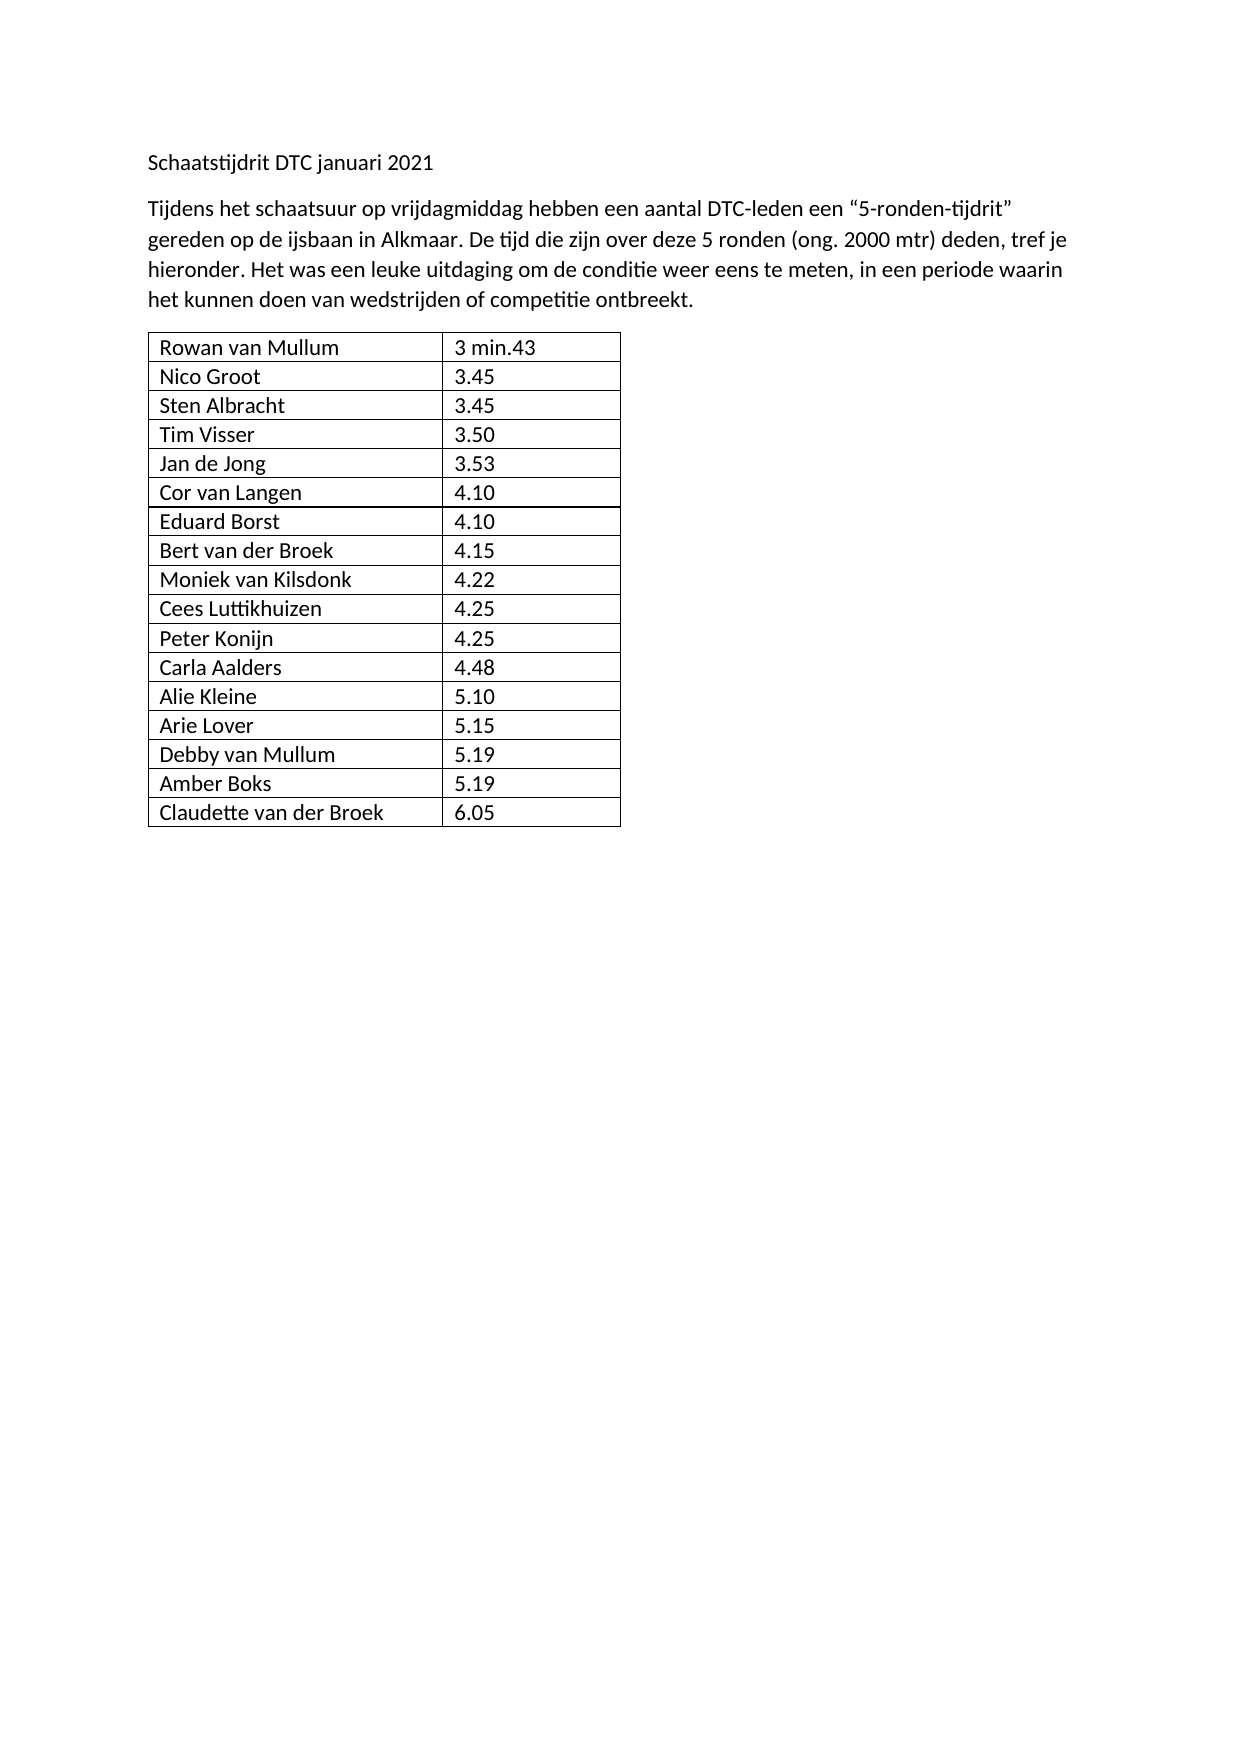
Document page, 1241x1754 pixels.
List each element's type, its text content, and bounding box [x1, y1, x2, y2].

table_cell 4.25 [443, 624, 620, 652]
table_header 3 min.43 [443, 333, 620, 361]
table_cell 5.15 [443, 711, 620, 739]
table_cell Arie Lover [149, 711, 442, 739]
table_cell 5.19 [443, 740, 620, 768]
table_cell 5.19 [443, 769, 620, 797]
table_cell Bert van der Broek [149, 536, 442, 564]
table_cell Debby van Mullum [149, 740, 442, 768]
table_cell 4.10 [443, 508, 620, 535]
table_cell Jan de Jong [149, 449, 442, 477]
table_cell Alie Kleine [149, 682, 442, 710]
table_cell Sten Albracht [149, 391, 442, 419]
table_cell Carla Aalders [149, 653, 442, 681]
table_header Rowan van Mullum [149, 333, 442, 361]
table_cell Eduard Borst [149, 508, 442, 535]
table_cell Tim Visser [149, 420, 442, 448]
table_cell 3.45 [443, 362, 620, 390]
table_cell Claudette van der Broek [149, 798, 442, 826]
table_cell 3.53 [443, 449, 620, 477]
text Tijdens het schaatsuur op vrijdagmiddag hebben een aantal DTC-leden een “5-ronden-tijdrit” gereden op de ijsbaan in Alkmaar. De tijd die zijn over deze 5 ronden (ong. 2000 mtr) deden, tref je hieronder. Het was een leuke uitdaging om de conditie weer eens te meten, in een periode waarin het kunnen doen van wedstrijden of competitie ontbreekt. [148, 194, 1093, 313]
table_cell 6.05 [443, 798, 620, 826]
table_cell 4.10 [443, 478, 620, 506]
table_cell Nico Groot [149, 362, 442, 390]
table_cell 3.45 [443, 391, 620, 419]
table_cell 5.10 [443, 682, 620, 710]
table_cell Moniek van Kilsdonk [149, 566, 442, 593]
table_cell 4.15 [443, 536, 620, 564]
table_cell Amber Boks [149, 769, 442, 797]
text Schaatstijdrit DTC januari 2021 [148, 148, 1093, 176]
table_cell 4.25 [443, 595, 620, 623]
table_cell Cor van Langen [149, 478, 442, 506]
table_cell Cees Luttikhuizen [149, 595, 442, 623]
table_cell 4.22 [443, 566, 620, 593]
table_cell 3.50 [443, 420, 620, 448]
table_cell Peter Konijn [149, 624, 442, 652]
table_cell 4.48 [443, 653, 620, 681]
